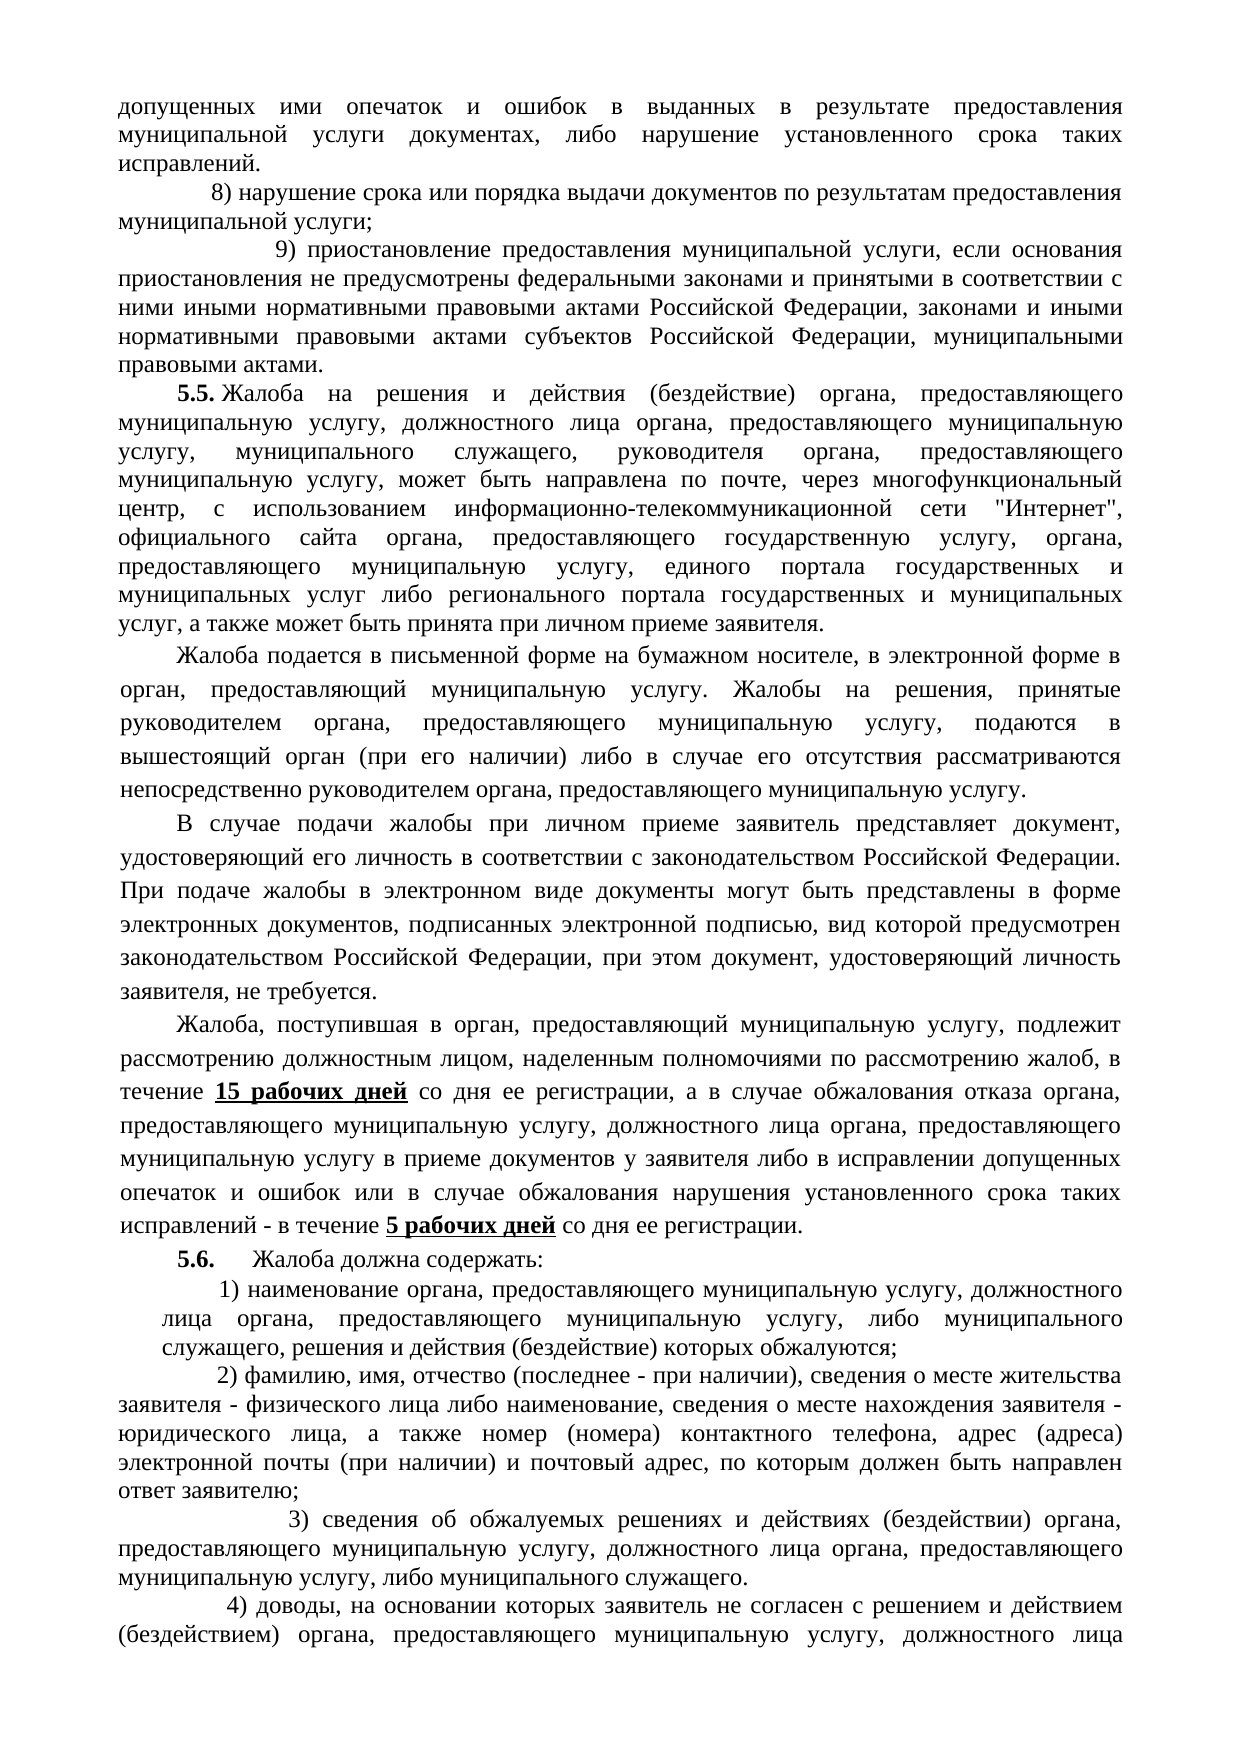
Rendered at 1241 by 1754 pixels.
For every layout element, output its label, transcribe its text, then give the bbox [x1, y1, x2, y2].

text 9) приостановление предоставления муниципальной услуги, если основания приостановления не предусмотрены федеральными законами и принятыми в соответствии с ними иными нормативными правовыми актами Российской Федерации, законами и иными нормативными правовыми актами субъектов Российской Федерации, муниципальными правовыми актами. [118, 234, 1124, 378]
text 3) сведения об обжалуемых решениях и действиях (бездействии) органа, предоставляющего муниципальную услугу, должностного лица органа, предоставляющего муниципальную услугу, либо муниципального служащего. [118, 1504, 1124, 1591]
text Жалоба, поступившая в орган, предоставляющий муниципальную услугу, подлежит рассмотрению должностным лицом, наделенным полномочиями по рассмотрению жалоб, в течение 15 рабочих дней со дня ее регистрации, а в случае обжалования отказа органа, предоставляющего муниципальную услугу, должностного лица органа, предоставляющего муниципальную услугу в приеме документов у заявителя либо в исправлении допущенных опечаток и ошибок или в случае обжалования нарушения установленного срока таких исправлений - в течение 5 рабочих дней со дня ее регистрации. [120, 1006, 1122, 1241]
list Жалоба должна содержать: [177, 1241, 1122, 1274]
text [118, 91, 1124, 177]
text В случае подачи жалобы при личном приеме заявитель представляет документ, удостоверяющий его личность в соответствии с законодательством Российской Федерации. При подаче жалобы в электронном виде документы могут быть представлены в форме электронных документов, подписанных электронной подписью, вид которой предусмотрен законодательством Российской Федерации, при этом документ, удостоверяющий личность заявителя, не требуется. [120, 805, 1122, 1006]
text Жалоба подается в письменной форме на бумажном носителе, в электронной форме в орган, предоставляющий муниципальную услугу. Жалобы на решения, принятые руководителем органа, предоставляющего муниципальную услугу, подаются в вышестоящий орган (при его наличии) либо в случае его отсутствия рассматриваются непосредственно руководителем органа, предоставляющего муниципальную услугу. [120, 637, 1122, 805]
text 1) наименование органа, предоставляющего муниципальную услугу, должностного лица органа, предоставляющего муниципальную услугу, либо муниципального служащего, решения и действия (бездействие) которых обжалуются; [162, 1274, 1124, 1361]
list Жалоба на решения и действия (бездействие) органа, предоставляющего муниципальную услугу, должностного лица органа, предоставляющего муниципальную услугу, муниципального служащего, руководителя органа, предоставляющего муниципальную услугу, может быть направлена по почте, через многофункциональный центр, с использованием информационно-телекоммуникационной сети "Интернет", официального сайта органа, предоставляющего государственную услугу, органа, предоставляющего муниципальную услугу, единого портала государственных и муниципальных услуг либо регионального портала государственных и муниципальных услуг, а также может быть принята при личном приеме заявителя. [118, 378, 1124, 637]
text 2) фамилию, имя, отчество (последнее - при наличии), сведения о месте жительства заявителя - физического лица либо наименование, сведения о месте нахождения заявителя - юридического лица, а также номер (номера) контактного телефона, адрес (адреса) электронной почты (при наличии) и почтовый адрес, по которым должен быть направлен ответ заявителю; [118, 1361, 1124, 1504]
text 8) нарушение срока или порядка выдачи документов по результатам предоставления муниципальной услуги; [118, 177, 1124, 234]
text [118, 1591, 1124, 1648]
